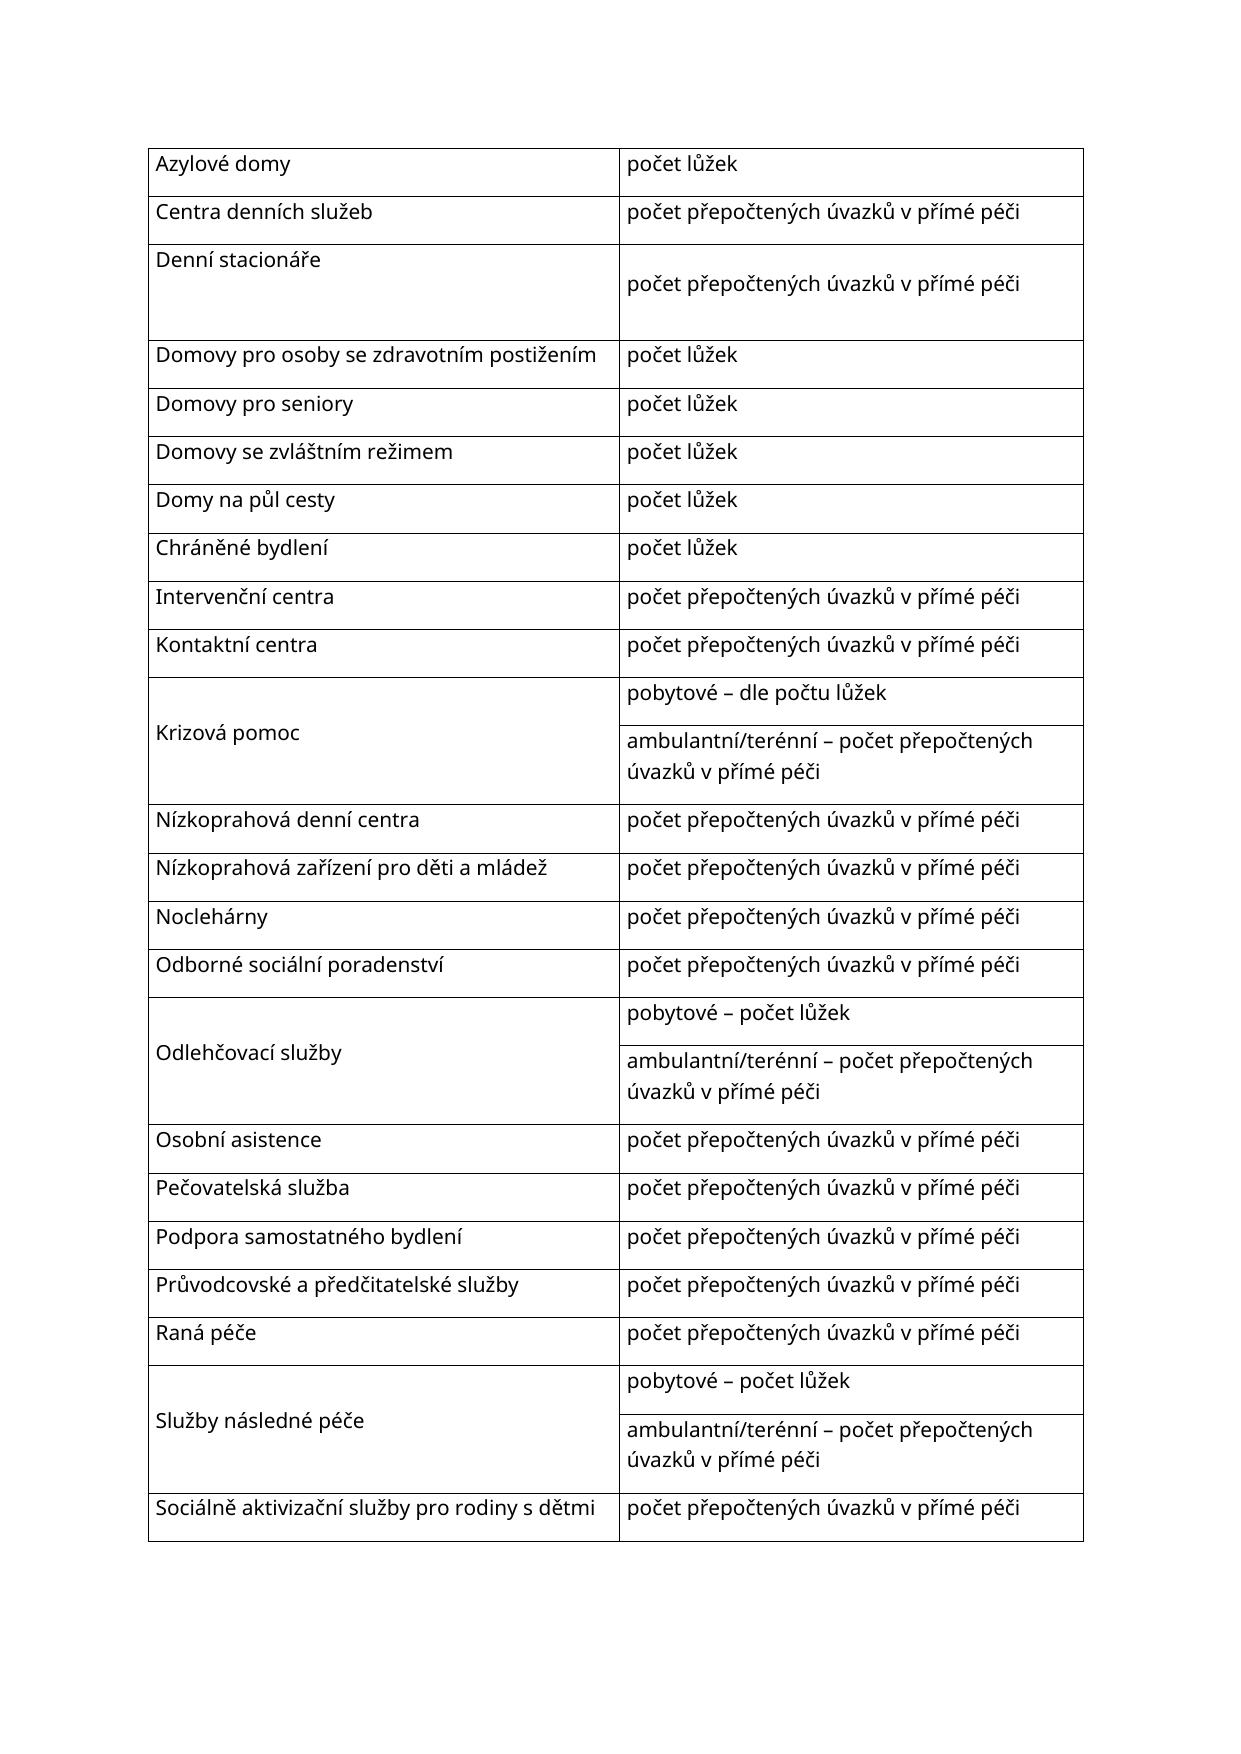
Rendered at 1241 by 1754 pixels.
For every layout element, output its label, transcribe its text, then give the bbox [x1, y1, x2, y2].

table_cell ambulantní/terénní – počet přepočtených úvazků v přímé péči [620, 1046, 1083, 1124]
table_cell Osobní asistence [149, 1125, 619, 1172]
table_cell Podpora samostatného bydlení [149, 1222, 619, 1269]
table_cell Odborné sociální poradenství [149, 950, 619, 997]
table_cell Domovy pro seniory [149, 389, 619, 436]
table_cell Azylové domy [149, 149, 619, 196]
table_cell Nízkoprahová zařízení pro děti a mládež [149, 854, 619, 901]
table_cell počet přepočtených úvazků v přímé péči [620, 854, 1083, 901]
table_cell Domovy pro osoby se zdravotním postižením [149, 341, 619, 388]
table_cell Raná péče [149, 1318, 619, 1365]
table_cell Domovy se zvláštním režimem [149, 437, 619, 484]
table_cell pobytové – počet lůžek [620, 998, 1083, 1045]
table_cell počet lůžek [620, 149, 1083, 196]
table_cell Služby následné péče [149, 1366, 619, 1492]
table_cell počet přepočtených úvazků v přímé péči [620, 1270, 1083, 1317]
table_cell počet přepočtených úvazků v přímé péči [620, 1125, 1083, 1172]
table_cell pobytové – dle počtu lůžek [620, 678, 1083, 725]
table_cell počet lůžek [620, 485, 1083, 532]
table_cell počet přepočtených úvazků v přímé péči [620, 245, 1083, 339]
table_cell Krizová pomoc [149, 678, 619, 804]
table_cell Odlehčovací služby [149, 998, 619, 1124]
table_cell pobytové – počet lůžek [620, 1366, 1083, 1414]
table_cell počet lůžek [620, 341, 1083, 388]
table_cell Pečovatelská služba [149, 1174, 619, 1221]
table_cell počet lůžek [620, 437, 1083, 484]
table_cell počet přepočtených úvazků v přímé péči [620, 1222, 1083, 1269]
table_cell počet přepočtených úvazků v přímé péči [620, 1318, 1083, 1365]
table_cell počet přepočtených úvazků v přímé péči [620, 630, 1083, 677]
table_cell Kontaktní centra [149, 630, 619, 677]
table_cell počet lůžek [620, 389, 1083, 436]
table_cell počet přepočtených úvazků v přímé péči [620, 950, 1083, 997]
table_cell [620, 1494, 1083, 1541]
table_cell ambulantní/terénní – počet přepočtených úvazků v přímé péči [620, 1415, 1083, 1492]
table_cell Intervenční centra [149, 582, 619, 629]
table_cell Průvodcovské a předčitatelské služby [149, 1270, 619, 1317]
table_cell Sociálně aktivizační služby pro rodiny s dětmi [149, 1494, 619, 1541]
table_cell Chráněné bydlení [149, 534, 619, 581]
table_cell Denní stacionáře [149, 245, 619, 339]
table_cell počet lůžek [620, 534, 1083, 581]
table_cell ambulantní/terénní – počet přepočtených úvazků v přímé péči [620, 726, 1083, 804]
table_cell počet přepočtených úvazků v přímé péči [620, 902, 1083, 949]
table_cell počet přepočtených úvazků v přímé péči [620, 582, 1083, 629]
table_cell počet přepočtených úvazků v přímé péči [620, 1174, 1083, 1221]
table_cell počet přepočtených úvazků v přímé péči [620, 197, 1083, 244]
table_cell Nízkoprahová denní centra [149, 805, 619, 852]
table_cell počet přepočtených úvazků v přímé péči [620, 805, 1083, 852]
table_cell Centra denních služeb [149, 197, 619, 244]
table_cell Domy na půl cesty [149, 485, 619, 532]
table_cell Noclehárny [149, 902, 619, 949]
